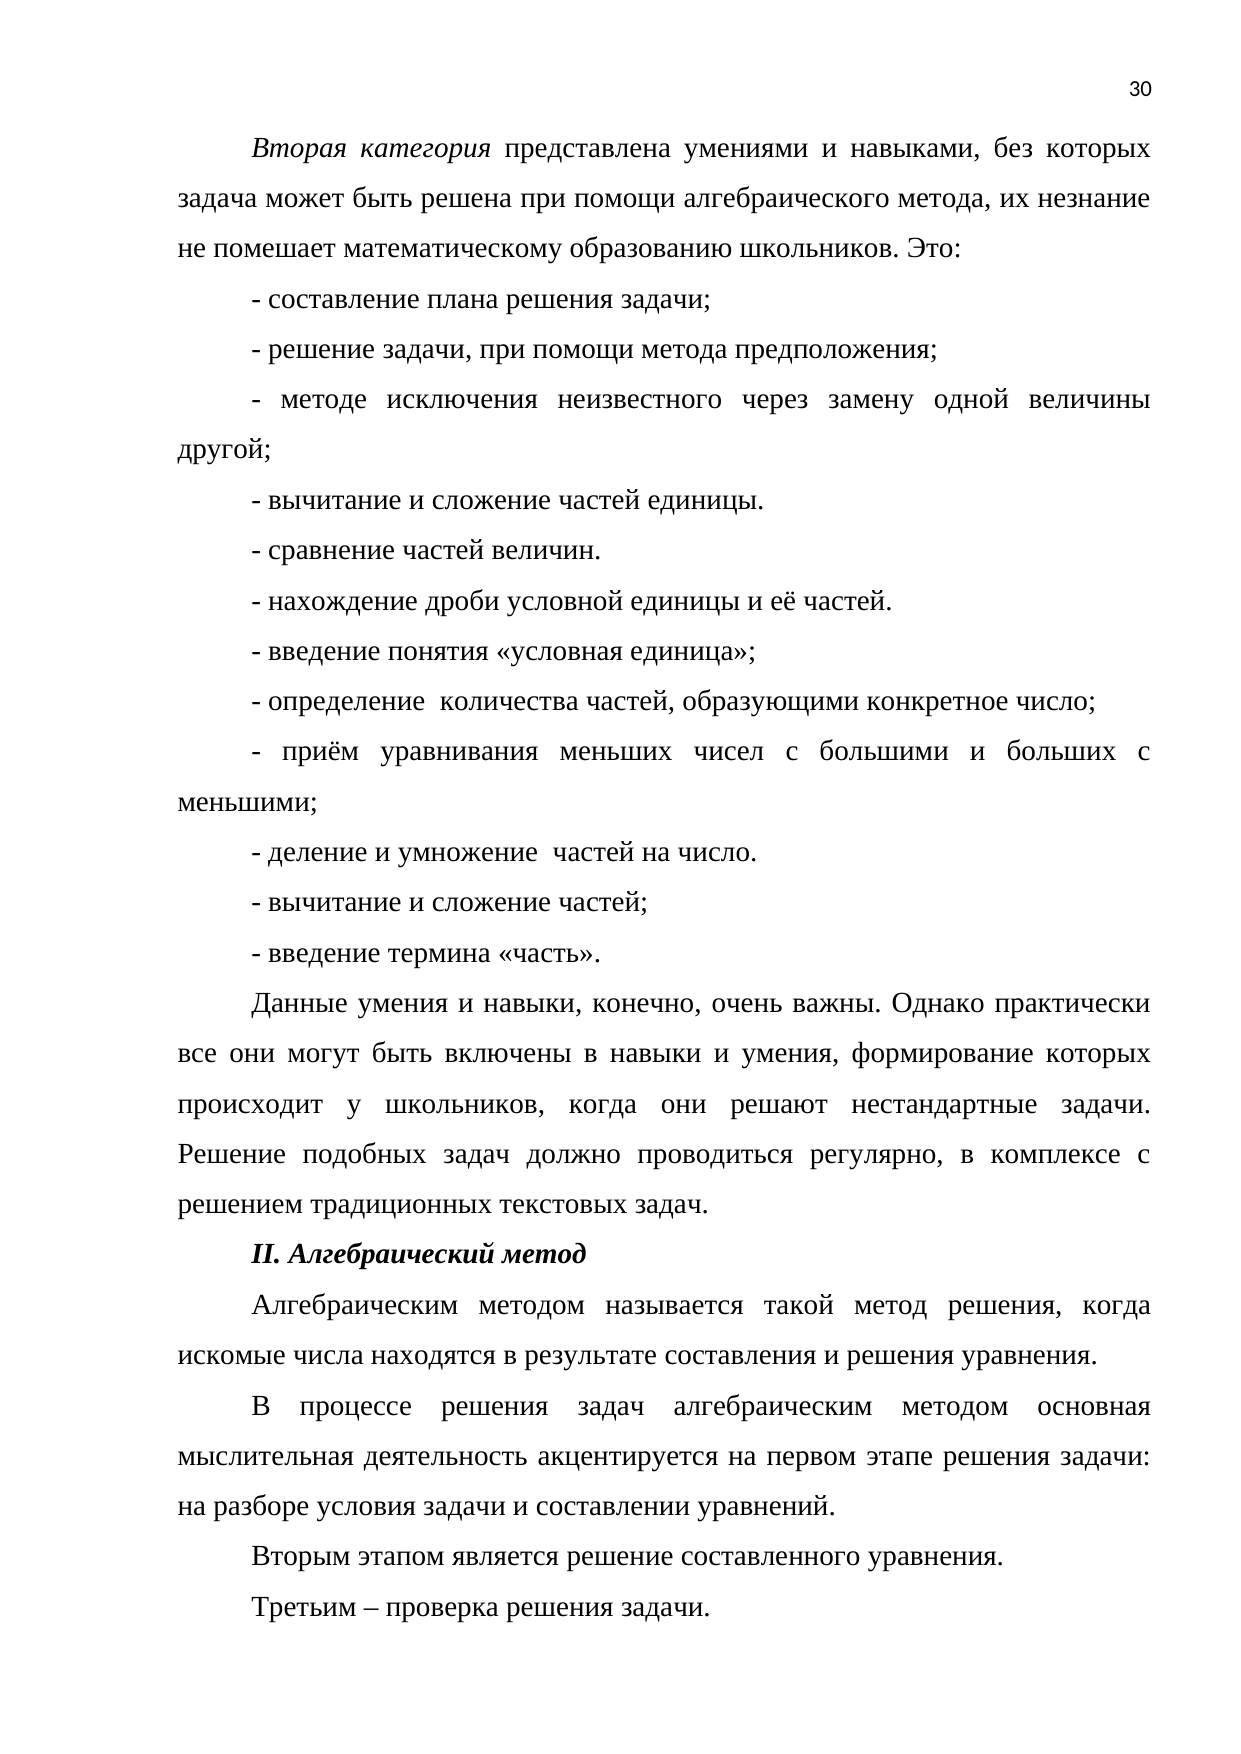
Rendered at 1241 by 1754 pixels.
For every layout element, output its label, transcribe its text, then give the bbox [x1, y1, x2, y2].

text Вторая категория представлена умениями и навыками, без которых задача может быть решена при помощи алгебраического метода, их незнание не помешает математическому образованию школьников. Это: [177, 130, 1152, 264]
text Данные умения и навыки, конечно, очень важны. Однако практически все они могут быть включены в навыки и умения, формирование которых происходит у школьников, когда они решают нестандартные задачи. Решение подобных задач должно проводиться регулярно, в комплексе с решением традиционных текстовых задач. [177, 985, 1152, 1220]
text - определение количества частей, образующими конкретное число; [177, 683, 1152, 717]
text Вторым этапом является решение составленного уравнения. [177, 1538, 1152, 1572]
text Алгебраическим методом называется такой метод решения, когда искомые числа находятся в результате составления и решения уравнения. [177, 1287, 1152, 1371]
text - деление и умножение частей на число. [177, 834, 1152, 868]
text - вычитание и сложение частей; [177, 884, 1152, 918]
text - нахождение дроби условной единицы и её частей. [177, 583, 1152, 616]
text - сравнение частей величин. [177, 532, 1152, 566]
text - вычитание и сложение частей единицы. [177, 482, 1152, 516]
text - решение задачи, при помощи метода предположения; [177, 331, 1152, 364]
text II. Алгебраический метод [177, 1237, 1152, 1270]
text - методе исключения неизвестного через замену одной величины другой; [177, 381, 1152, 465]
text В процессе решения задач алгебраическим методом основная мыслительная деятельность акцентируется на первом этапе решения задачи: на разборе условия задачи и составлении уравнений. [177, 1388, 1152, 1522]
text Третьим – проверка решения задачи. [177, 1589, 1152, 1622]
text - приём уравнивания меньших чисел с большими и больших с меньшими; [177, 733, 1152, 817]
text - введение термина «часть». [177, 935, 1152, 968]
text - введение понятия «условная единица»; [177, 633, 1152, 666]
text - составление плана решения задачи; [177, 281, 1152, 314]
